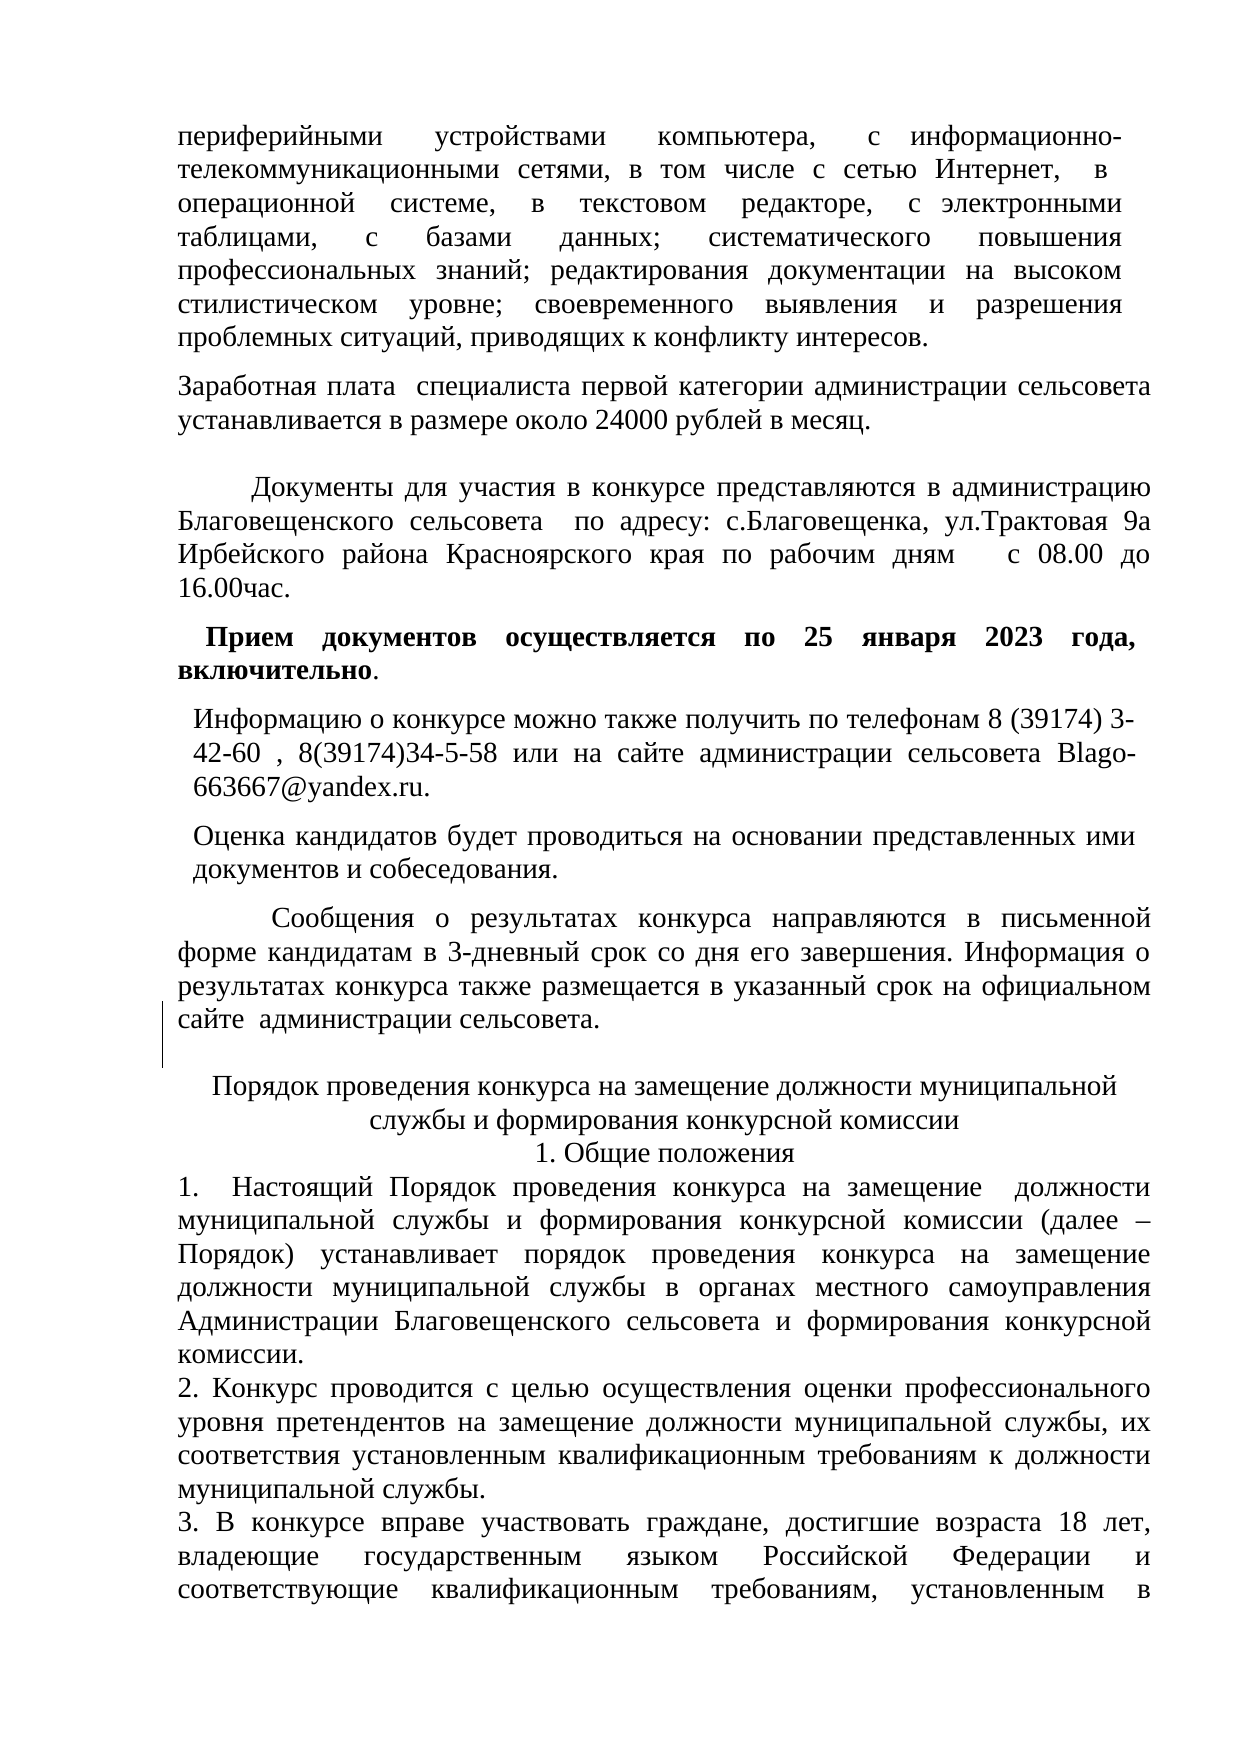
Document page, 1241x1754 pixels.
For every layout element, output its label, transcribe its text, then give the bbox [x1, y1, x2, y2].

text Порядок проведения конкурса на замещение должности муниципальной службы и формирования конкурсной комиссии [177, 1068, 1152, 1135]
text 1. Общие положения [177, 1135, 1152, 1169]
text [177, 118, 1122, 353]
text Информацию о конкурсе можно также получить по телефонам 8 (39174) 3-42-60 , 8(39174)34-5-58 или на сайте администрации сельсовета Blago-663667@yandex.ru. [193, 702, 1136, 802]
text Документы для участия в конкурсе представляются в администрацию Благовещенского сельсовета по адресу: с.Благовещенка, ул.Трактовая 9а Ирбейского района Красноярского края по рабочим дням с 08.00 до 16.00час. [177, 469, 1152, 603]
text 2. Конкурс проводится с целью осуществления оценки профессионального уровня претендентов на замещение должности муниципальной службы, их соответствия установленным квалификационным требованиям к должности муниципальной службы. [177, 1370, 1152, 1504]
text Заработная плата специалиста первой категории администрации сельсовета устанавливается в размере около 24000 рублей в месяц. [177, 368, 1152, 436]
text Оценка кандидатов будет проводиться на основании представленных ими документов и собеседования. [193, 818, 1136, 885]
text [177, 1504, 1152, 1605]
text 1. Настоящий Порядок проведения конкурса на замещение должности муниципальной службы и формирования конкурсной комиссии (далее – Порядок) устанавливает порядок проведения конкурса на замещение должности муниципальной службы в органах местного самоуправления Администрации Благовещенского сельсовета и формирования конкурсной комиссии. [177, 1169, 1152, 1370]
text Сообщения о результатах конкурса направляются в письменной форме кандидатам в 3-дневный срок со дня его завершения. Информация о результатах конкурса также размещается в указанный срок на официальном сайте администрации сельсовета. [177, 901, 1152, 1035]
text Прием документов осуществляется по 25 января 2023 года, включительно. [177, 619, 1136, 686]
